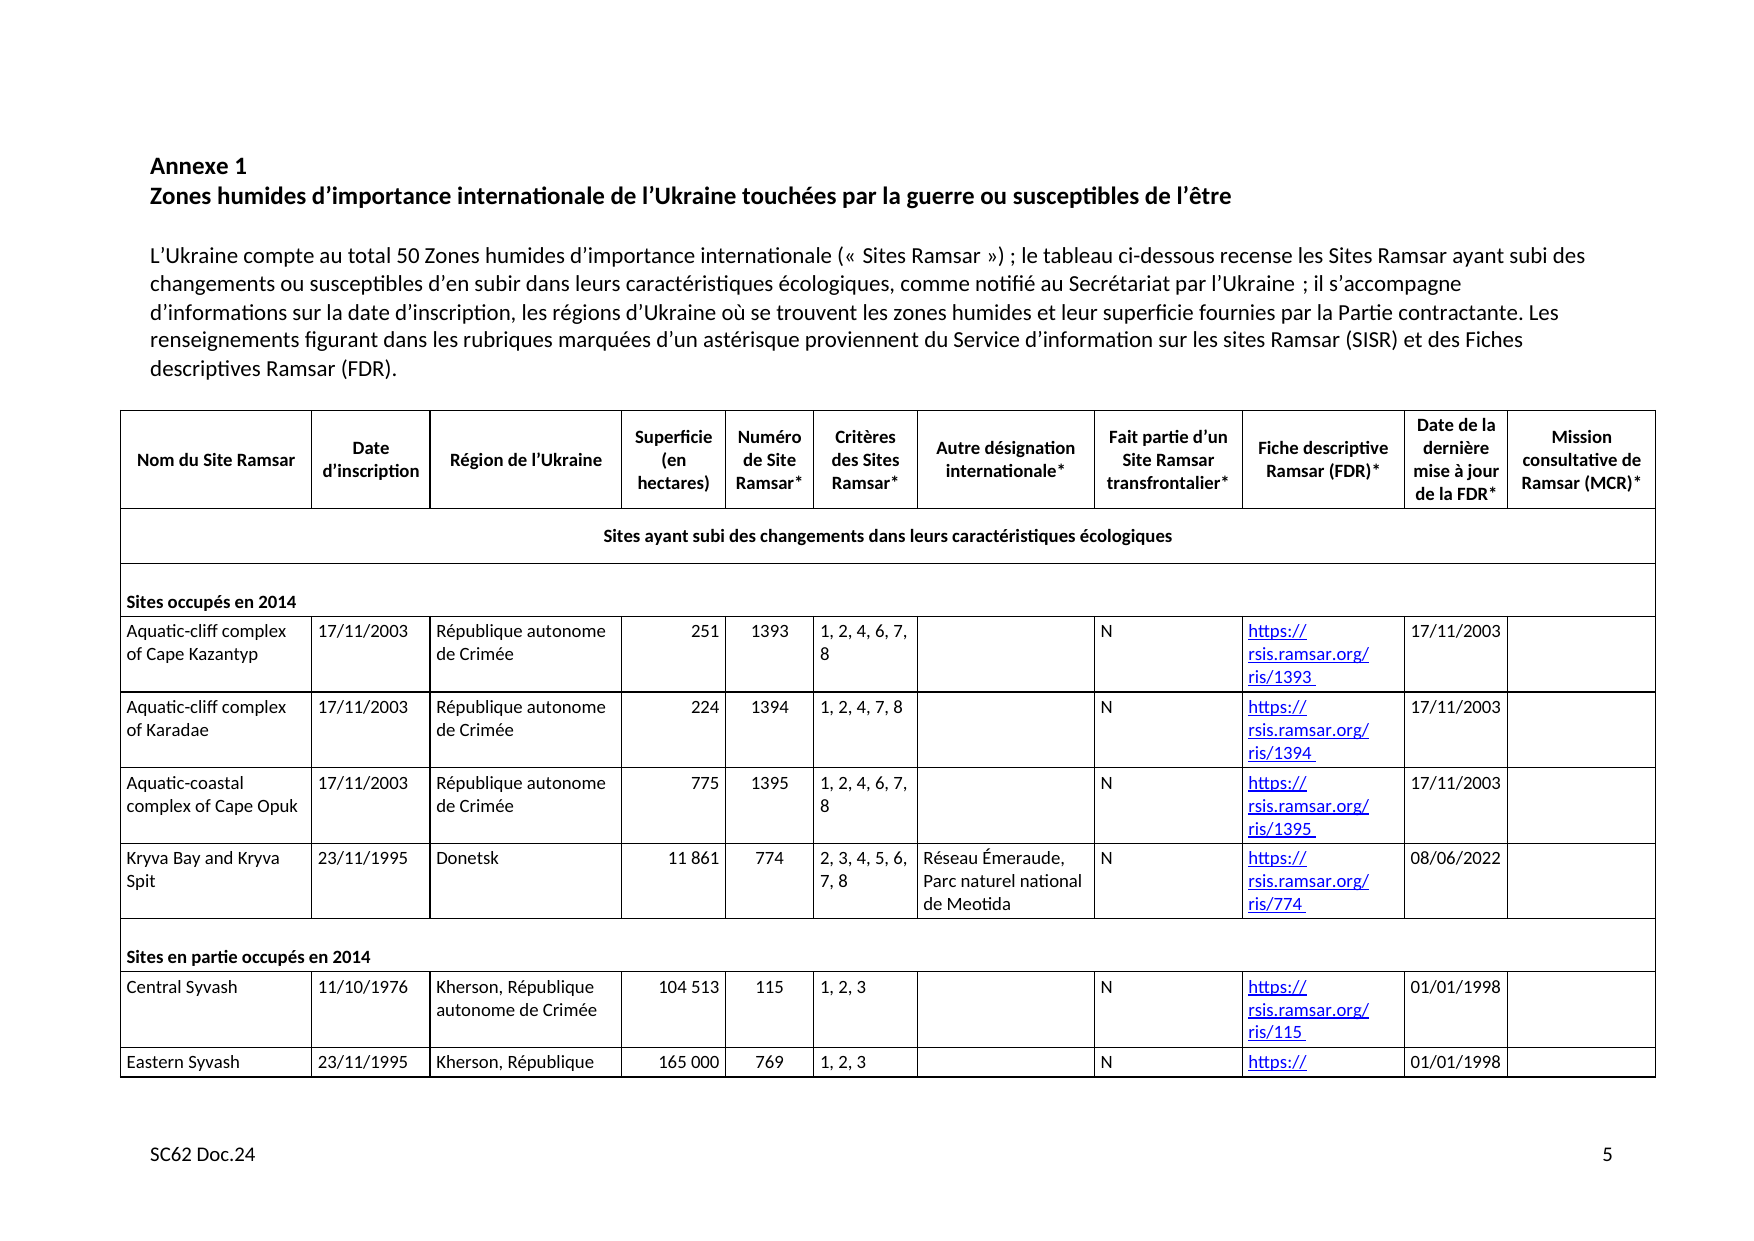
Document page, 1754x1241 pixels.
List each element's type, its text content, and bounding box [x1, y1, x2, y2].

table_cell 2, 3, 4, 5, 6, 7, 8 [814, 844, 917, 918]
table_cell 1, 2, 3 [814, 972, 917, 1047]
table_header Autre désignation internationale* [918, 411, 1094, 508]
table_cell N [1095, 972, 1242, 1047]
table_cell 104 513 [622, 972, 725, 1047]
table_cell [1508, 693, 1655, 767]
table_cell https://rsis.ramsar.org/ris/769 [1243, 1048, 1404, 1076]
table_cell [1508, 1048, 1655, 1076]
table_header Critères des Sites Ramsar* [814, 411, 917, 508]
table_cell 1393 [726, 617, 813, 691]
table_cell 1395 [726, 768, 813, 843]
table_cell 08/06/2022 [1405, 844, 1507, 918]
table_cell 17/11/2003 [312, 617, 429, 691]
table_cell Sites occupés en 2014 [121, 564, 1655, 616]
table_cell Donetsk [431, 844, 621, 918]
table_cell République autonome de Crimée [431, 768, 621, 843]
table_cell République autonome de Crimée [431, 693, 621, 767]
table_cell 23/11/1995 [312, 1048, 429, 1076]
table_cell 17/11/2003 [312, 693, 429, 767]
table_cell [1508, 617, 1655, 691]
table_cell 17/11/2003 [1405, 693, 1507, 767]
table_cell 775 [622, 768, 725, 843]
table_cell https://rsis.ramsar.org/ris/1395 [1243, 768, 1404, 843]
table_cell 1, 2, 4, 6, 7, 8 [814, 768, 917, 843]
table_cell Sites en partie occupés en 2014 [121, 919, 1655, 971]
table_cell Aquatic-coastal complex of Cape Opuk [121, 768, 311, 843]
table_cell https://rsis.ramsar.org/ris/1393 [1243, 617, 1404, 691]
table_cell 1, 2, 4, 7, 8 [814, 693, 917, 767]
table_cell 224 [622, 693, 725, 767]
table_cell [918, 617, 1094, 691]
table_cell N [1095, 617, 1242, 691]
table_header Région de l’Ukraine [431, 411, 621, 508]
table_cell 165 000 [622, 1048, 725, 1076]
table_cell 11 861 [622, 844, 725, 918]
table_cell https://rsis.ramsar.org/ris/1394 [1243, 693, 1404, 767]
table_cell 251 [622, 617, 725, 691]
table_cell 17/11/2003 [1405, 768, 1507, 843]
table_cell N [1095, 1048, 1242, 1076]
table_cell [918, 972, 1094, 1047]
table_cell [918, 693, 1094, 767]
table_cell 11/10/1976 [312, 972, 429, 1047]
table_cell https://rsis.ramsar.org/ris/115 [1243, 972, 1404, 1047]
table_cell 1, 2, 4, 6, 7, 8 [814, 617, 917, 691]
table_cell 17/11/2003 [312, 768, 429, 843]
table_cell Kryva Bay and Kryva Spit [121, 844, 311, 918]
table_cell 769 [726, 1048, 813, 1076]
table_cell Réseau Émeraude, Parc naturel national de Meotida [918, 844, 1094, 918]
table_cell 23/11/1995 [312, 844, 429, 918]
table_cell 115 [726, 972, 813, 1047]
table_header Fiche descriptive Ramsar (FDR)* [1243, 411, 1404, 508]
text L’Ukraine compte au total 50 Zones humides d’importance internationale (« Sites Ramsar ») ; le tableau ci-dessous recense les Sites Ramsar ayant subi des changements ou susceptibles d’en subir dans leurs caractéristiques écologiques, comme notifié au Secrétariat par l’Ukraine ; il s’accompagne d’informations sur la date d’inscription, les régions d’Ukraine où se trouvent les zones humides et leur superficie fournies par la Partie contractante. Les renseignements figurant dans les rubriques marquées d’un astérisque proviennent du Service d’information sur les sites Ramsar (SISR) et des Fiches descriptives Ramsar (FDR). [150, 242, 1604, 382]
table_header Mission consultative de Ramsar (MCR)* [1508, 411, 1655, 508]
table_cell 17/11/2003 [1405, 617, 1507, 691]
table_cell [1508, 768, 1655, 843]
table_cell 774 [726, 844, 813, 918]
table_cell https://rsis.ramsar.org/ris/774 [1243, 844, 1404, 918]
table_cell Central Syvash [121, 972, 311, 1047]
table_cell 01/01/1998 [1405, 972, 1507, 1047]
text Zones humides d’importance internationale de l’Ukraine touchées par la guerre ou susceptibles de l’être [150, 181, 1604, 211]
table_cell N [1095, 693, 1242, 767]
table_cell Sites ayant subi des changements dans leurs caractéristiques écologiques [121, 509, 1655, 563]
table_cell Kherson, République autonome de Crimée [431, 1048, 621, 1076]
text Annexe 1 [150, 150, 1604, 181]
table_cell 1394 [726, 693, 813, 767]
table_cell 01/01/1998 [1405, 1048, 1507, 1076]
table_cell République autonome de Crimée [431, 617, 621, 691]
table_cell [1508, 844, 1655, 918]
table_cell 1, 2, 3 [814, 1048, 917, 1076]
table_cell Kherson, République autonome de Crimée [431, 972, 621, 1047]
table_header Numéro de Site Ramsar* [726, 411, 813, 508]
table_cell [918, 1048, 1094, 1076]
table_header Fait partie d’un Site Ramsar transfrontalier* [1095, 411, 1242, 508]
table_header Superficie (en hectares) [622, 411, 725, 508]
table_header Date d’inscription [312, 411, 429, 508]
table_cell N [1095, 844, 1242, 918]
table_header Date de la dernière mise à jour de la FDR* [1405, 411, 1507, 508]
table_cell Eastern Syvash [121, 1048, 311, 1076]
table_cell [918, 768, 1094, 843]
table_cell Aquatic-cliff complex of Karadae [121, 693, 311, 767]
table_cell N [1095, 768, 1242, 843]
table_cell Aquatic-cliff complex of Cape Kazantyp [121, 617, 311, 691]
table_header Nom du Site Ramsar [121, 411, 311, 508]
table_cell [1508, 972, 1655, 1047]
